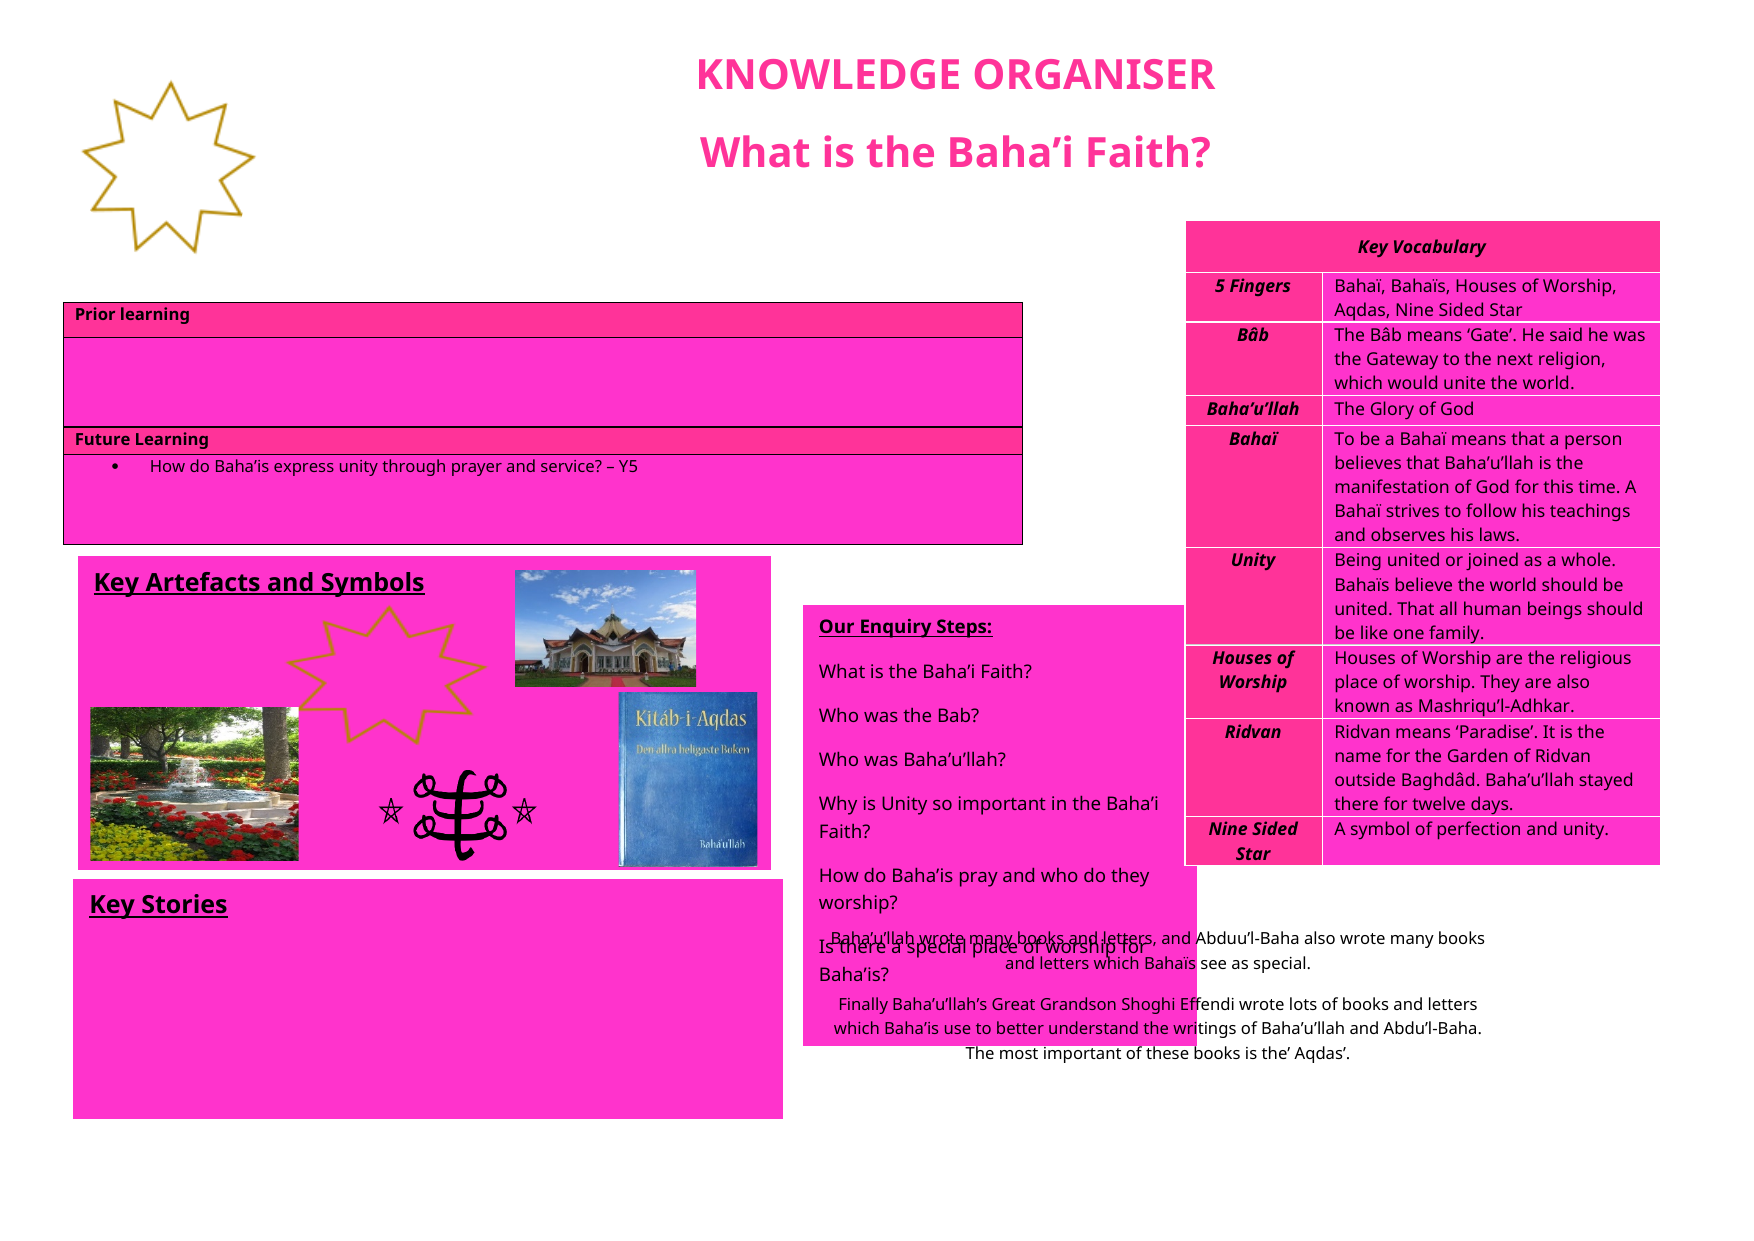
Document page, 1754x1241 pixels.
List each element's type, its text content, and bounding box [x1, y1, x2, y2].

table_cell Unity [1186, 548, 1322, 644]
table_cell A symbol of perfection and unity. [1323, 817, 1660, 865]
table_header Key Vocabulary [1186, 221, 1660, 272]
table_cell 5 Fingers [1186, 273, 1322, 321]
picture [515, 570, 697, 687]
table_cell Baha’u’llah [1186, 396, 1322, 425]
table_cell Being united or joined as a whole. Bahaïs believe the world should be united. That all human beings should be like one family. [1323, 548, 1660, 644]
table_cell Ridvan means ‘Paradise’. It is the name for the Garden of Ridvan outside Baghdâd. Baha’u’llah stayed there for twelve days. [1323, 719, 1660, 816]
picture [367, 742, 549, 895]
table_cell Nine Sided Star [1186, 817, 1322, 865]
table_cell To be a Bahaï means that a person believes that Baha’u’llah is the manifestation of God for this time. A Bahaï strives to follow his teachings and observes his laws. [1323, 426, 1660, 547]
table_cell Ridvan [1186, 719, 1322, 816]
table_header Prior learning [64, 303, 1022, 337]
table_cell Bâb [1186, 323, 1322, 395]
table_cell The Glory of God [1323, 396, 1660, 425]
table_cell Future Learning [64, 428, 1022, 454]
table_cell Houses of Worship are the religious place of worship. They are also known as Mashriqu’l-Adhkar. [1323, 646, 1660, 718]
table_cell [64, 338, 1022, 426]
table_cell Bahaï, Bahaïs, Houses of Worship, Aqdas, Nine Sided Star [1323, 273, 1660, 321]
picture [618, 692, 758, 867]
table_cell The Bâb means ‘Gate’. He said he was the Gateway to the next religion, which would unite the world. [1323, 323, 1660, 395]
table_cell Houses of Worship [1186, 646, 1322, 718]
table_cell How do Baha’is express unity through prayer and service? – Y5 [64, 455, 1022, 544]
picture [90, 707, 299, 861]
table_cell Bahaï [1186, 426, 1322, 547]
